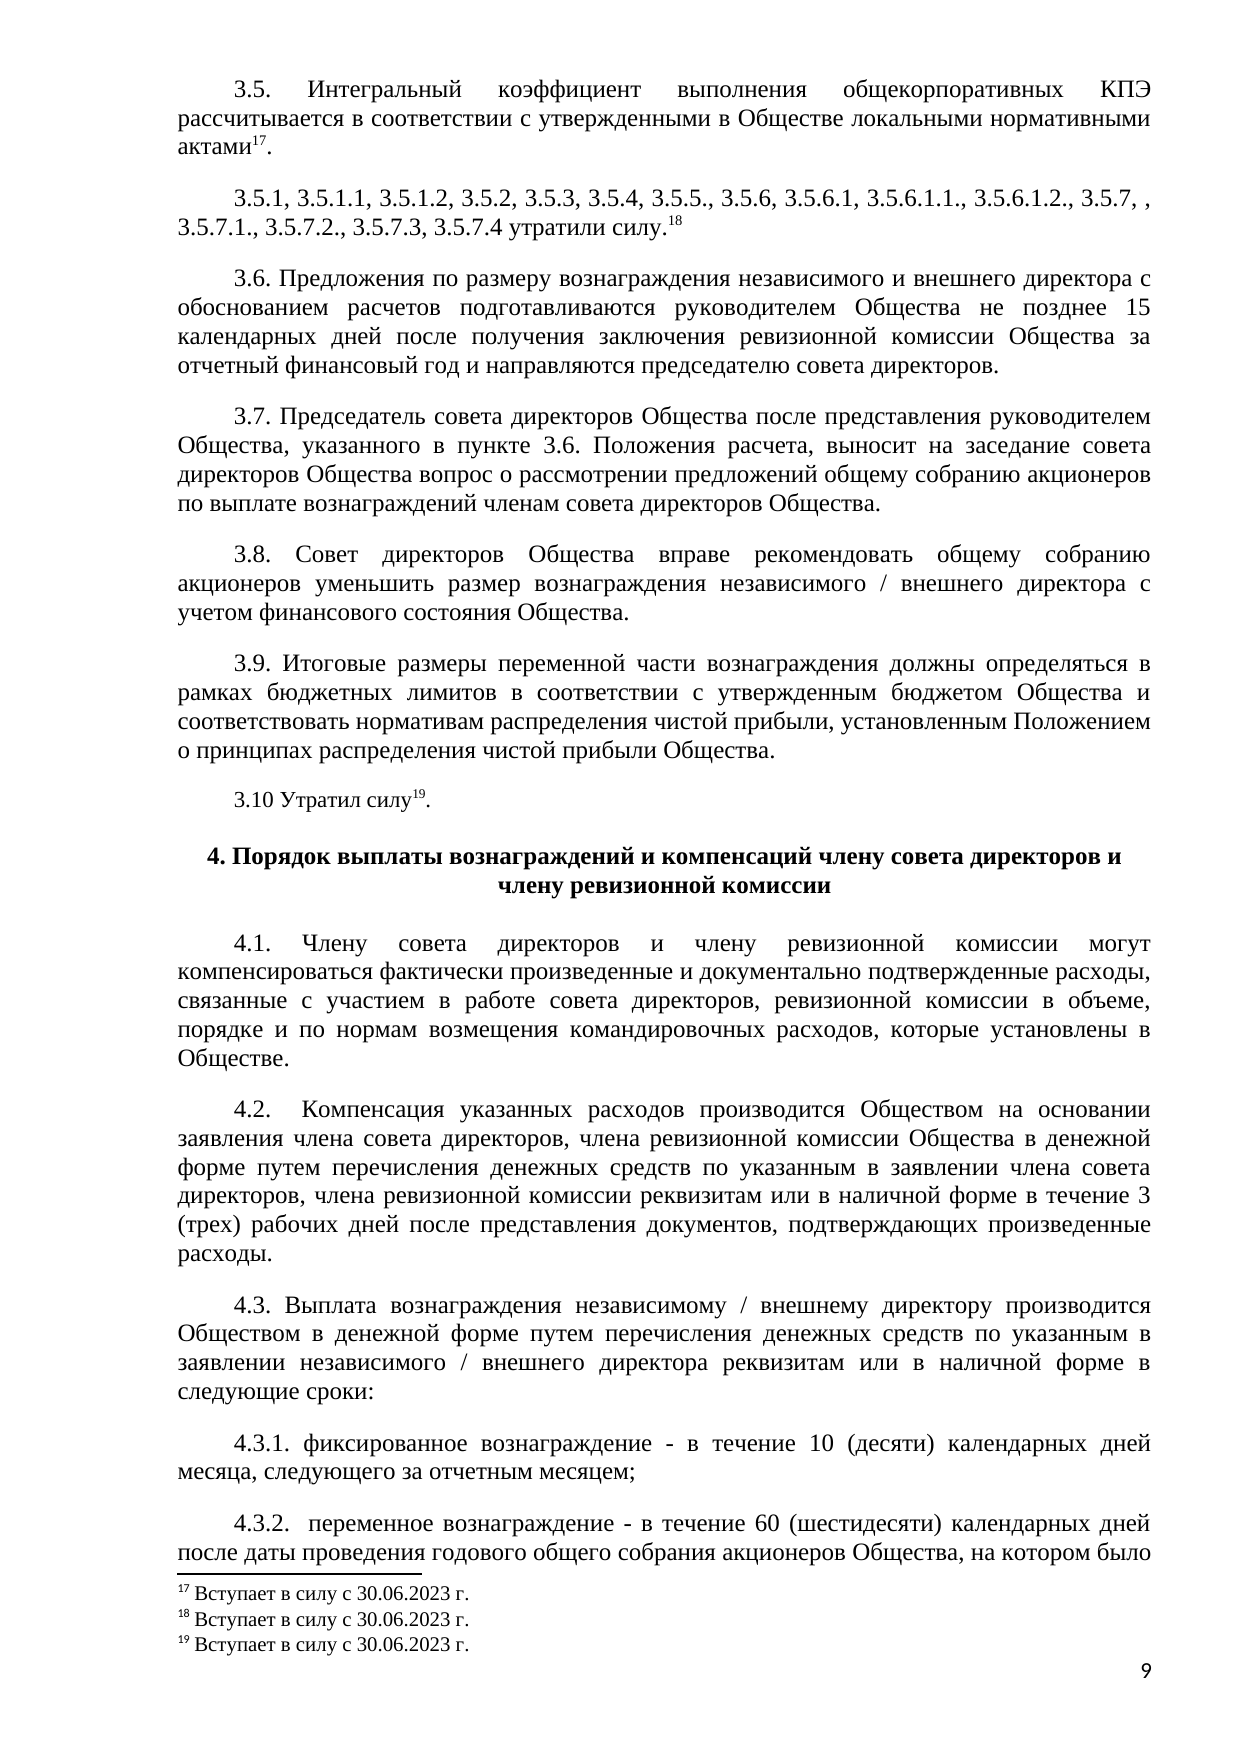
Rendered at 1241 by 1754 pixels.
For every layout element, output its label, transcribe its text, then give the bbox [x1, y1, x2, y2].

text 4.3.1. фиксированное вознаграждение - в течение 10 (десяти) календарных дней месяца, следующего за отчетным месяцем; [177, 1428, 1152, 1485]
text 3.7. Председатель совета директоров Общества после представления руководителем Общества, указанного в пункте 3.6. Положения расчета, выносит на заседание совета директоров Общества вопрос о рассмотрении предложений общему собранию акционеров по выплате вознаграждений членам совета директоров Общества. [177, 401, 1152, 516]
text 4.1. Члену совета директоров и члену ревизионной комиссии могут компенсироваться фактически произведенные и документально подтвержденные расходы, связанные с участием в работе совета директоров, ревизионной комиссии в объеме, порядке и по нормам возмещения командировочных расходов, которые установлены в Обществе. [177, 928, 1152, 1071]
text 3.8. Совет директоров Общества вправе рекомендовать общему собранию акционеров уменьшить размер вознаграждения независимого / внешнего директора с учетом финансового состояния Общества. [177, 539, 1152, 626]
text 4. Порядок выплаты вознаграждений и компенсаций члену совета директоров и члену ревизионной комиссии [177, 841, 1152, 899]
text 3.10 Утратил силу. [177, 786, 1152, 813]
text 4.2. Компенсация указанных расходов производится Обществом на основании заявления члена совета директоров, члена ревизионной комиссии Общества в денежной форме путем перечисления денежных средств по указанным в заявлении члена совета директоров, члена ревизионной комиссии реквизитам или в наличной форме в течение 3 (трех) рабочих дней после представления документов, подтверждающих произведенные расходы. [177, 1094, 1152, 1267]
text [177, 1508, 1152, 1566]
text 4.3. Выплата вознаграждения независимому / внешнему директору производится Обществом в денежной форме путем перечисления денежных средств по указанным в заявлении независимого / внешнего директора реквизитам или в наличной форме в следующие сроки: [177, 1290, 1152, 1405]
text 3.9. Итоговые размеры переменной части вознаграждения должны определяться в рамках бюджетных лимитов в соответствии с утвержденным бюджетом Общества и соответствовать нормативам распределения чистой прибыли, установленным Положением о принципах распределения чистой прибыли Общества. [177, 648, 1152, 763]
text 3.6. Предложения по размеру вознаграждения независимого и внешнего директора с обоснованием расчетов подготавливаются руководителем Общества не позднее 15 календарных дней после получения заключения ревизионной комиссии Общества за отчетный финансовый год и направляются председателю совета директоров. [177, 263, 1152, 378]
text 3.5.1, 3.5.1.1, 3.5.1.2, 3.5.2, 3.5.3, 3.5.4, 3.5.5., 3.5.6, 3.5.6.1, 3.5.6.1.1., 3.5.6.1.2., 3.5.7, , 3.5.7.1., 3.5.7.2., 3.5.7.3, 3.5.7.4 утратили силу. [177, 183, 1152, 241]
subtitle 3.5. Интегральный коэффициент выполнения общекорпоративных КПЭ рассчитывается в соответствии с утвержденными в Обществе локальными нормативными актами. [177, 74, 1152, 160]
